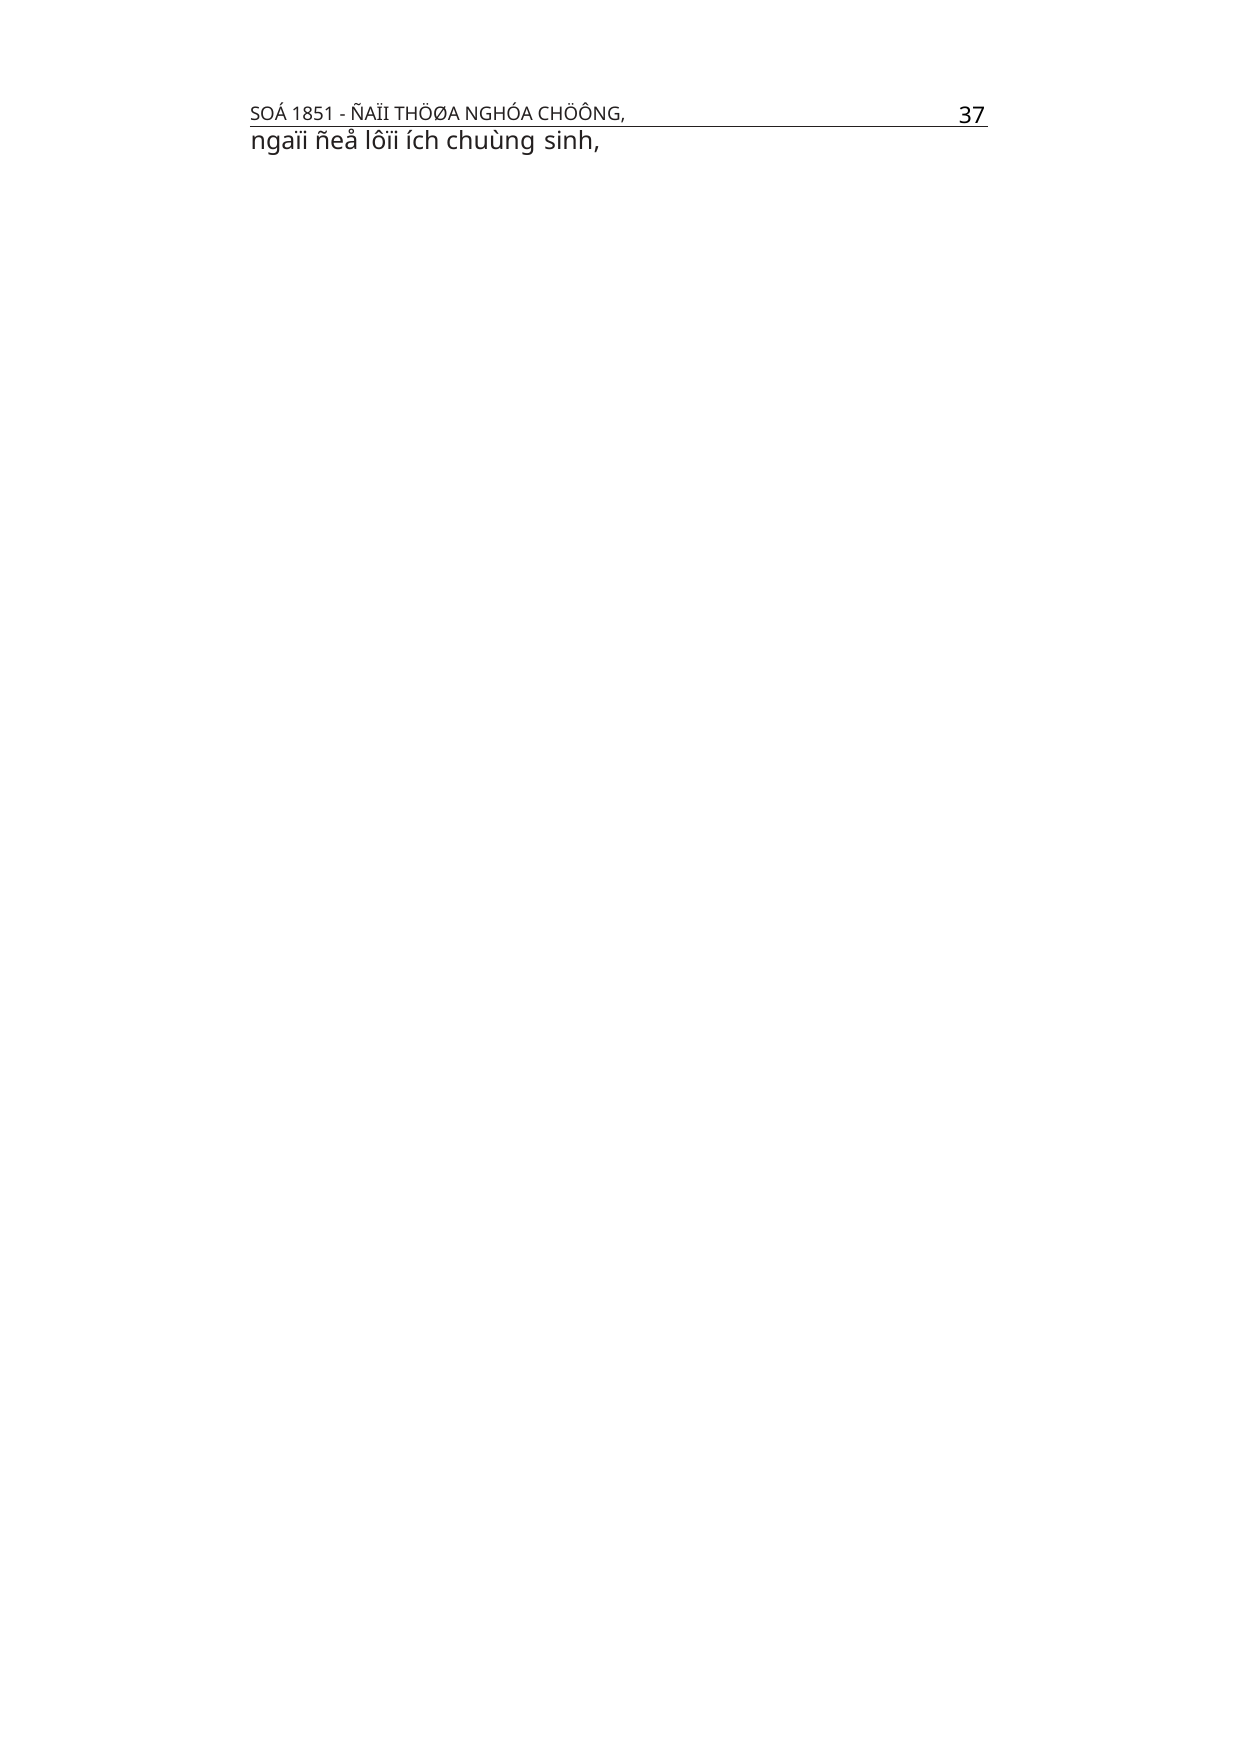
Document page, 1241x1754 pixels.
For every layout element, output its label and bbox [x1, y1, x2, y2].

list [250, 125, 990, 156]
